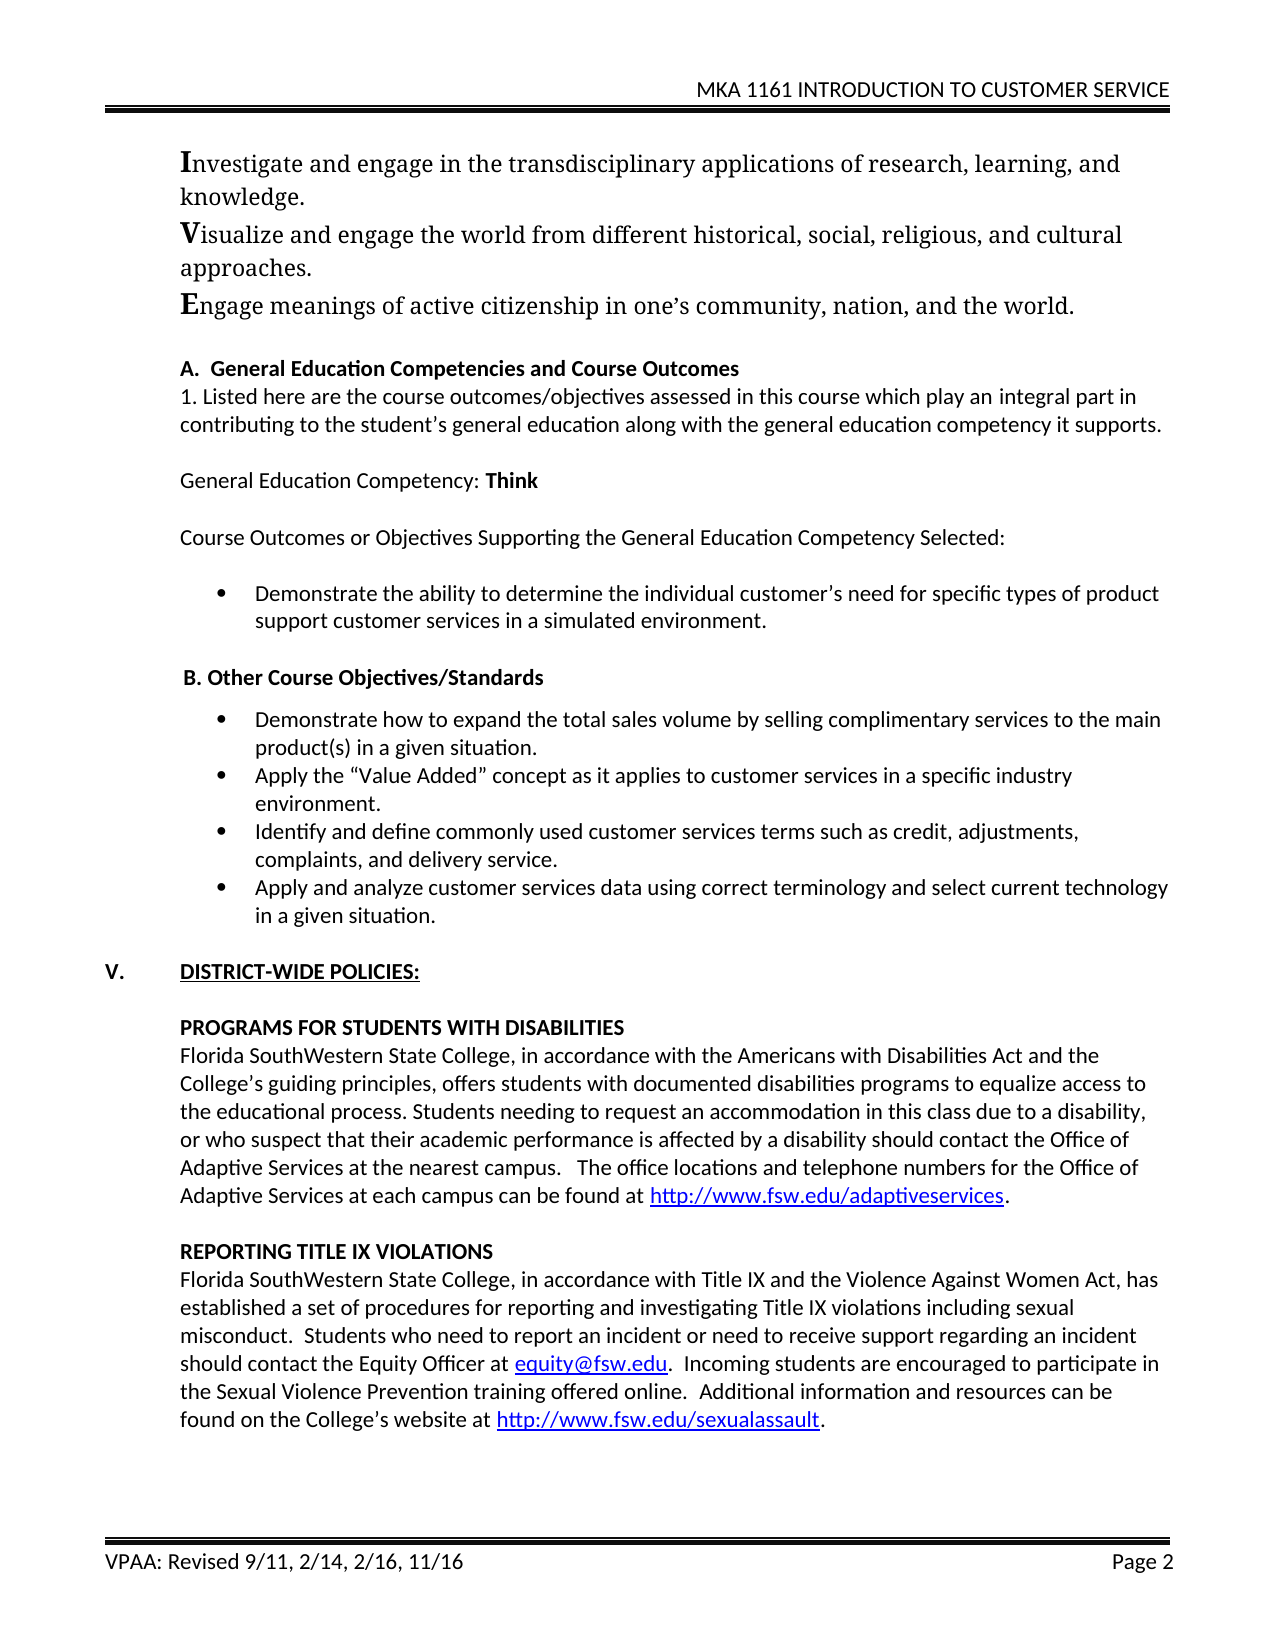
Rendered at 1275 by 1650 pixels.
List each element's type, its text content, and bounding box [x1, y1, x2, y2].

text REPORTING TITLE IX VIOLATIONS [180, 1237, 1170, 1265]
text Engage meanings of active citizenship in one’s community, nation, and the world. [180, 283, 1170, 323]
text Programs for Students with Disabilities [180, 1013, 1170, 1041]
text B. Other Course Objectives/Standards [180, 663, 1170, 691]
list Apply and analyze customer services data using correct terminology and select current technology in a given situation. [217, 873, 1170, 929]
list Demonstrate the ability to determine the individual customer’s need for specific types of product support customer services in a simulated environment. [217, 579, 1170, 635]
list DISTRICT-WIDE POLICIES: [105, 957, 1170, 985]
text General Education Competency: Think [105, 467, 1170, 494]
text Florida SouthWestern State College, in accordance with the Americans with Disabilities Act and the College’s guiding principles, offers students with documented disabilities programs to equalize access to the educational process. Students needing to request an accommodation in this class due to a disability, or who suspect that their academic performance is affected by a disability should contact the Office of Adaptive Services at the nearest campus. The office locations and telephone numbers for the Office of Adaptive Services at each campus can be found at http://www.fsw.edu/adaptiveservices. [180, 1041, 1170, 1209]
text Course Outcomes or Objectives Supporting the General Education Competency Selected: [105, 523, 1170, 551]
text Florida SouthWestern State College, in accordance with Title IX and the Violence Against Women Act, has established a set of procedures for reporting and investigating Title IX violations including sexual misconduct. Students who need to report an incident or need to receive support regarding an incident should contact the Equity Officer at equity@fsw.edu. Incoming students are encouraged to participate in the Sexual Violence Prevention training offered online. Additional information and resources can be found on the College’s website at http://www.fsw.edu/sexualassault. [180, 1265, 1170, 1433]
text A. General Education Competencies and Course Outcomes [105, 354, 1170, 382]
list Apply the “Value Added” concept as it applies to customer services in a specific industry environment. [217, 761, 1170, 817]
text 1. Listed here are the course outcomes/objectives assessed in this course which play an integral part in contributing to the student’s general education along with the general education competency it supports. [180, 382, 1170, 438]
text Investigate and engage in the transdisciplinary applications of research, learning, and knowledge. [180, 142, 1170, 213]
text Visualize and engage the world from different historical, social, religious, and cultural approaches. [180, 213, 1170, 283]
list Demonstrate how to expand the total sales volume by selling complimentary services to the main product(s) in a given situation. [217, 705, 1170, 761]
list Identify and define commonly used customer services terms such as credit, adjustments, complaints, and delivery service. [217, 817, 1170, 873]
